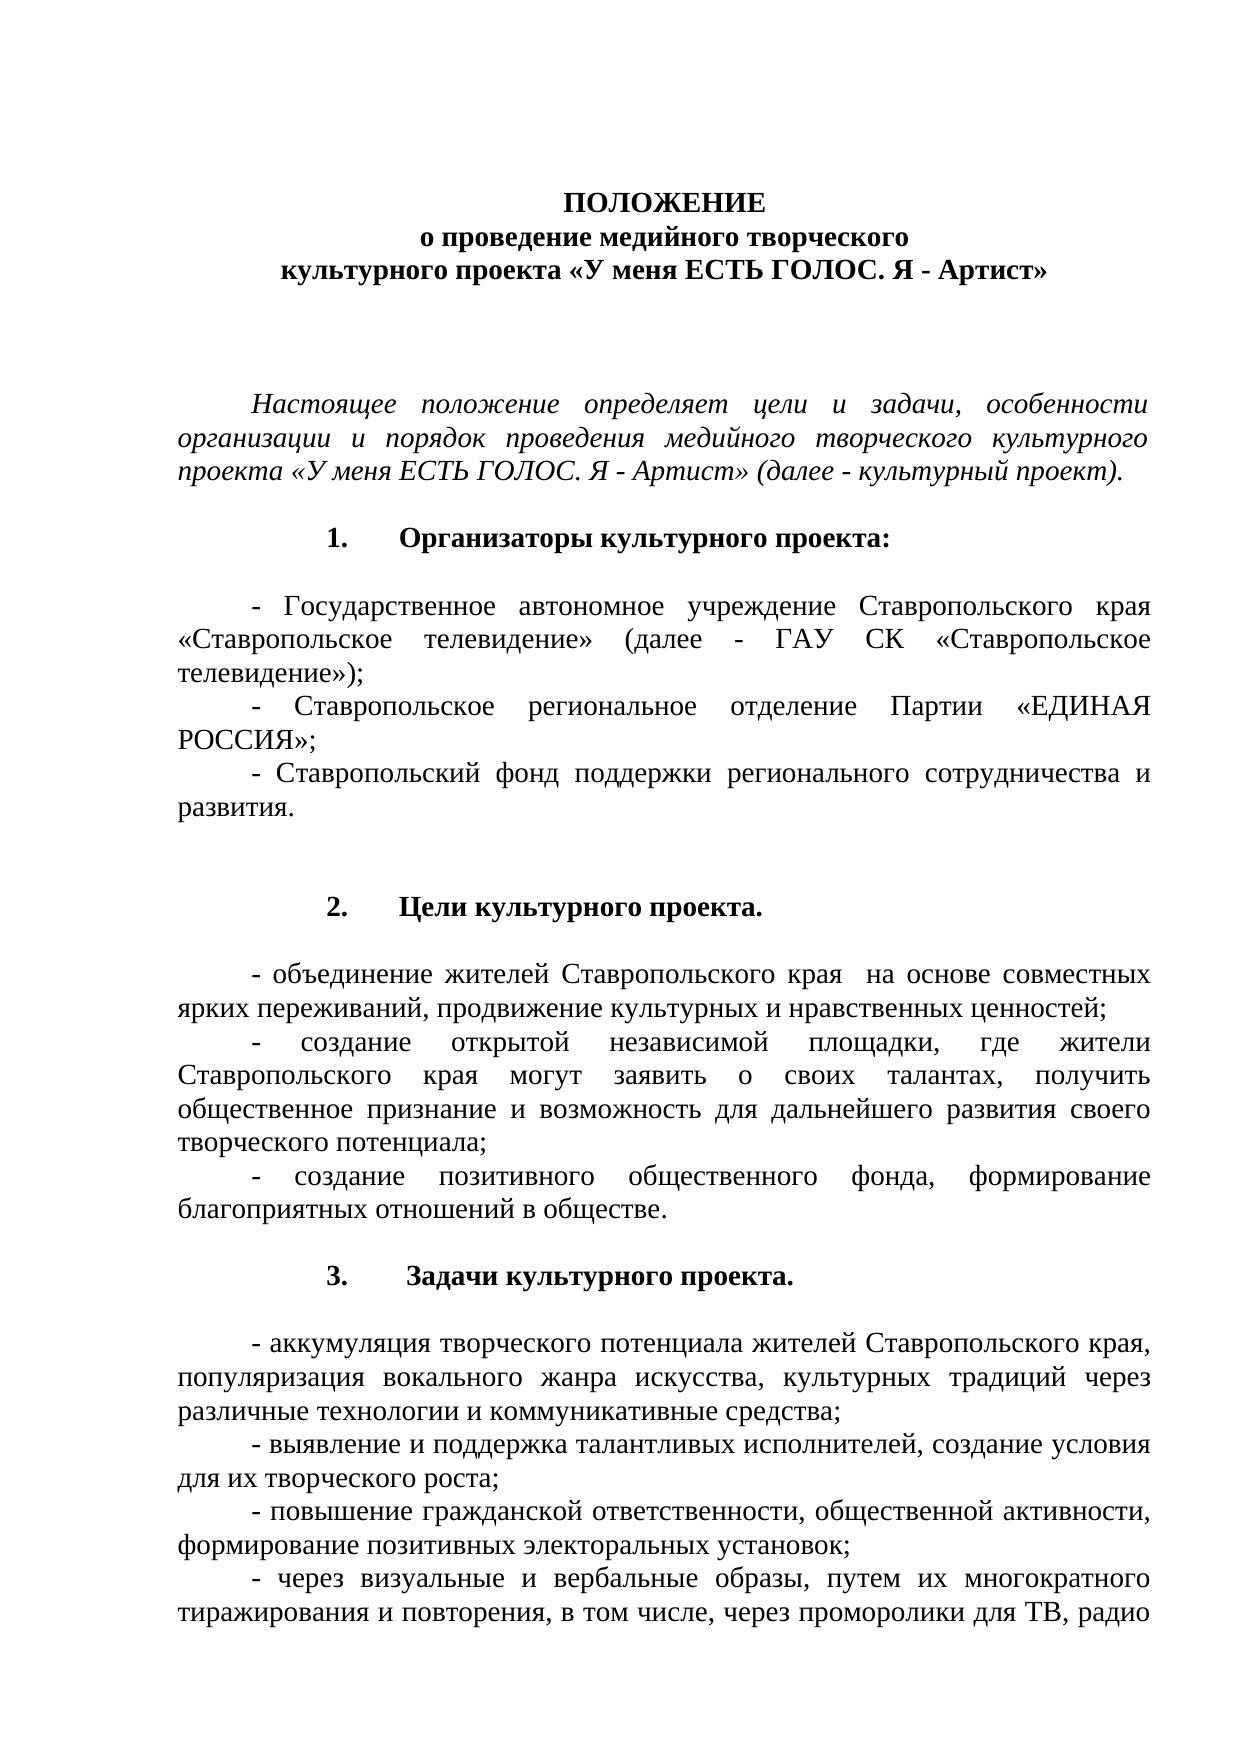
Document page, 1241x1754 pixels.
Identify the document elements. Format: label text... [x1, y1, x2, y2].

list Организаторы культурного проекта: [252, 521, 1152, 554]
text ПОЛОЖЕНИЕ [177, 185, 1152, 219]
list - Ставропольский фонд поддержки регионального сотрудничества и развития. [177, 755, 1152, 822]
list - объединение жителей Ставропольского края на основе совместных ярких переживаний, продвижение культурных и нравственных ценностей; [177, 957, 1152, 1024]
text культурного проекта «У меня ЕСТЬ ГОЛОС. Я - Артист» [177, 252, 1152, 286]
list - создание открытой независимой площадки, где жители Ставропольского края могут заявить о своих талантах, получить общественное признание и возможность для дальнейшего развития своего творческого потенциала; [177, 1024, 1152, 1158]
list - повышение гражданской ответственности, общественной активности, формирование позитивных электоральных установок; [177, 1493, 1152, 1560]
list - выявление и поддержка талантливых исполнителей, создание условия для их творческого роста; [177, 1426, 1152, 1493]
list - Ставропольское региональное отделение Партии «ЕДИНАЯ РОССИЯ»; [177, 688, 1152, 755]
text Настоящее положение определяет цели и задачи, особенности организации и порядок проведения медийного творческого культурного проекта «У меня ЕСТЬ ГОЛОС. Я - Артист» (далее - культурный проект). [177, 386, 1152, 487]
list - создание позитивного общественного фонда, формирование благоприятных отношений в обществе. [177, 1158, 1152, 1225]
list - аккумуляция творческого потенциала жителей Ставропольского края, популяризация вокального жанра искусства, культурных традиций через различные технологии и коммуникативные средства; [177, 1326, 1152, 1426]
list Цели культурного проекта. [252, 889, 1152, 923]
list Задачи культурного проекта. [252, 1258, 1152, 1292]
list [177, 1560, 1152, 1627]
text о проведение медийного творческого [177, 219, 1152, 252]
list - Государственное автономное учреждение Ставропольского края «Ставропольское телевидение» (далее - ГАУ СК «Ставропольское телевидение»); [177, 588, 1152, 688]
